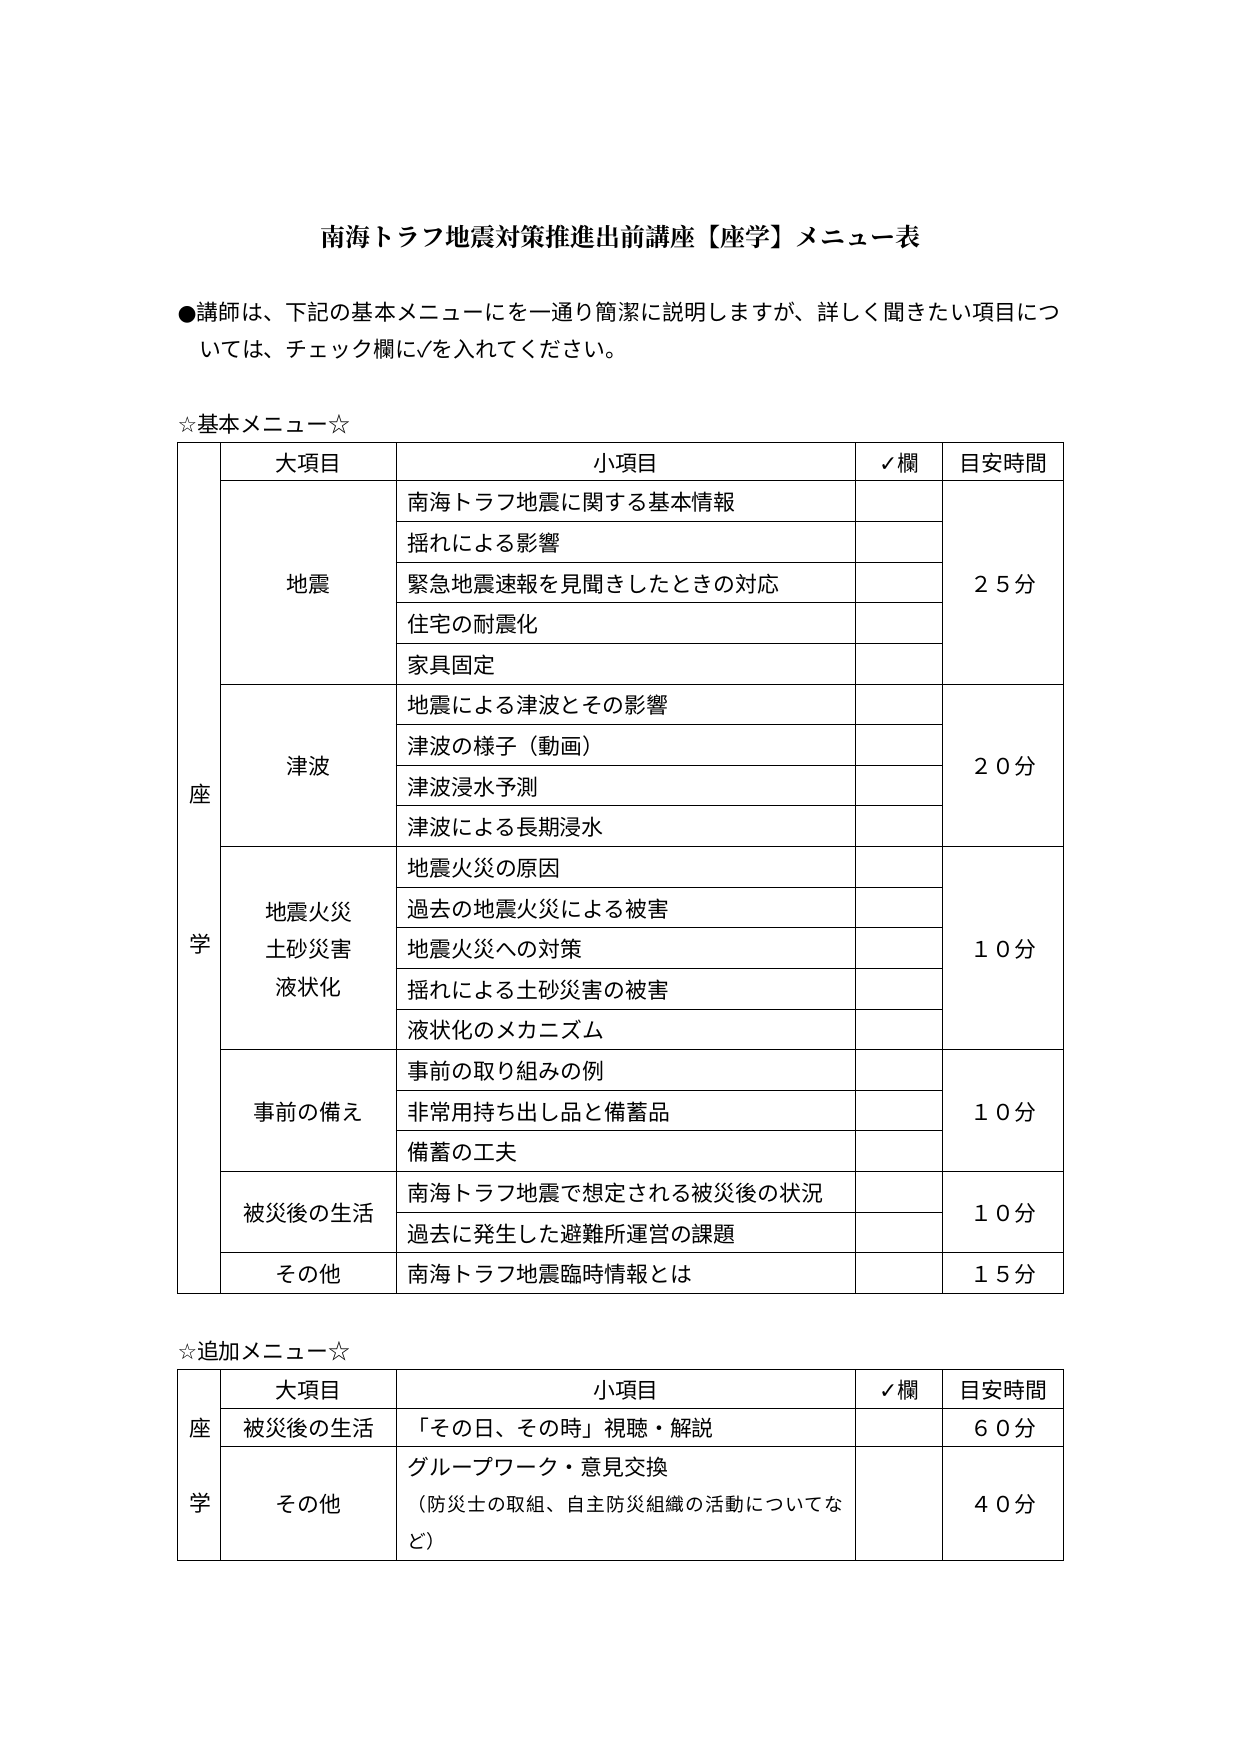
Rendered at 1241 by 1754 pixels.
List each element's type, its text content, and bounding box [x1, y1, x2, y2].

table_header 目安時間 [943, 443, 1063, 480]
table_cell [856, 806, 942, 846]
table_cell ２０分 [943, 685, 1063, 846]
table_cell 南海トラフ地震臨時情報とは [397, 1253, 855, 1293]
table_cell [856, 481, 942, 521]
table_cell 揺れによる土砂災害の被害 [397, 969, 855, 1008]
table_cell グループワーク・意見交換 （防災士の取組、自主防災組織の活動についてなど） [397, 1447, 855, 1559]
table_header ✓欄 [856, 1370, 942, 1407]
table_cell 津波の様子（動画） [397, 725, 855, 765]
table_cell [856, 563, 942, 602]
table_cell 揺れによる影響 [397, 522, 855, 562]
table_cell 備蓄の工夫 [397, 1131, 855, 1171]
table_cell 地震火災 土砂災害 液状化 [221, 847, 396, 1049]
table_cell [856, 1447, 942, 1559]
table_cell 南海トラフ地震で想定される被災後の状況 [397, 1172, 855, 1212]
table_cell 過去に発生した避難所運営の課題 [397, 1213, 855, 1252]
table_cell [856, 969, 942, 1008]
table_header ✓欄 [856, 443, 942, 480]
table_cell 地震 [221, 481, 396, 683]
table_cell 事前の備え [221, 1050, 396, 1171]
table_cell 過去の地震火災による被害 [397, 888, 855, 927]
table_cell [856, 685, 942, 724]
text ☆基本メニュー☆ [177, 404, 1063, 442]
table_cell ２５分 [943, 481, 1063, 683]
table_cell [856, 888, 942, 927]
table_cell 事前の取り組みの例 [397, 1050, 855, 1090]
table_cell [856, 603, 942, 643]
table_cell １０分 [943, 1050, 1063, 1171]
table_cell [856, 522, 942, 562]
table_header 大項目 [221, 443, 396, 480]
table_cell 津波 [221, 685, 396, 846]
table_header 小項目 [397, 443, 855, 480]
text ☆追加メニュー☆ [177, 1331, 1063, 1369]
table_cell 地震火災の原因 [397, 847, 855, 887]
table_cell ６０分 [943, 1409, 1063, 1446]
table_cell 被災後の生活 [221, 1409, 396, 1446]
table_cell [856, 644, 942, 683]
table_cell [856, 1091, 942, 1130]
text ●講師は、下記の基本メニューにを一通り簡潔に説明しますが、詳しく聞きたい項目については、チェック欄に✓を入れてください。 [177, 292, 1063, 367]
table_cell [856, 1172, 942, 1212]
table_cell [856, 928, 942, 968]
table_cell [856, 725, 942, 765]
table_cell [856, 766, 942, 805]
table_cell [856, 1253, 942, 1293]
table_cell [856, 1050, 942, 1090]
table_cell 地震火災への対策 [397, 928, 855, 968]
table_cell その他 [221, 1253, 396, 1293]
table_cell 住宅の耐震化 [397, 603, 855, 643]
table_header 座 学 [178, 1370, 220, 1559]
table_cell 緊急地震速報を見聞きしたときの対応 [397, 563, 855, 602]
table_cell 「その日、その時」視聴・解説 [397, 1409, 855, 1446]
table_cell [856, 1131, 942, 1171]
table_cell １５分 [943, 1253, 1063, 1293]
table_cell 家具固定 [397, 644, 855, 683]
table_cell 南海トラフ地震に関する基本情報 [397, 481, 855, 521]
table_cell １０分 [943, 1172, 1063, 1252]
table_header 座 学 [178, 443, 220, 1293]
table_header 小項目 [397, 1370, 855, 1407]
table_cell ４０分 [943, 1447, 1063, 1559]
table_cell 非常用持ち出し品と備蓄品 [397, 1091, 855, 1130]
table_cell [856, 1010, 942, 1049]
table_cell 被災後の生活 [221, 1172, 396, 1252]
table_cell [856, 1213, 942, 1252]
table_cell 地震による津波とその影響 [397, 685, 855, 724]
table_cell その他 [221, 1447, 396, 1559]
table_header 大項目 [221, 1370, 396, 1407]
table_cell １０分 [943, 847, 1063, 1049]
table_header 目安時間 [943, 1370, 1063, 1407]
table_cell 津波浸水予測 [397, 766, 855, 805]
table_cell [856, 1409, 942, 1446]
table_cell 津波による長期浸水 [397, 806, 855, 846]
text 南海トラフ地震対策推進出前講座【座学】メニュー表 [177, 217, 1063, 254]
table_cell 液状化のメカニズム [397, 1010, 855, 1049]
table_cell [856, 847, 942, 887]
